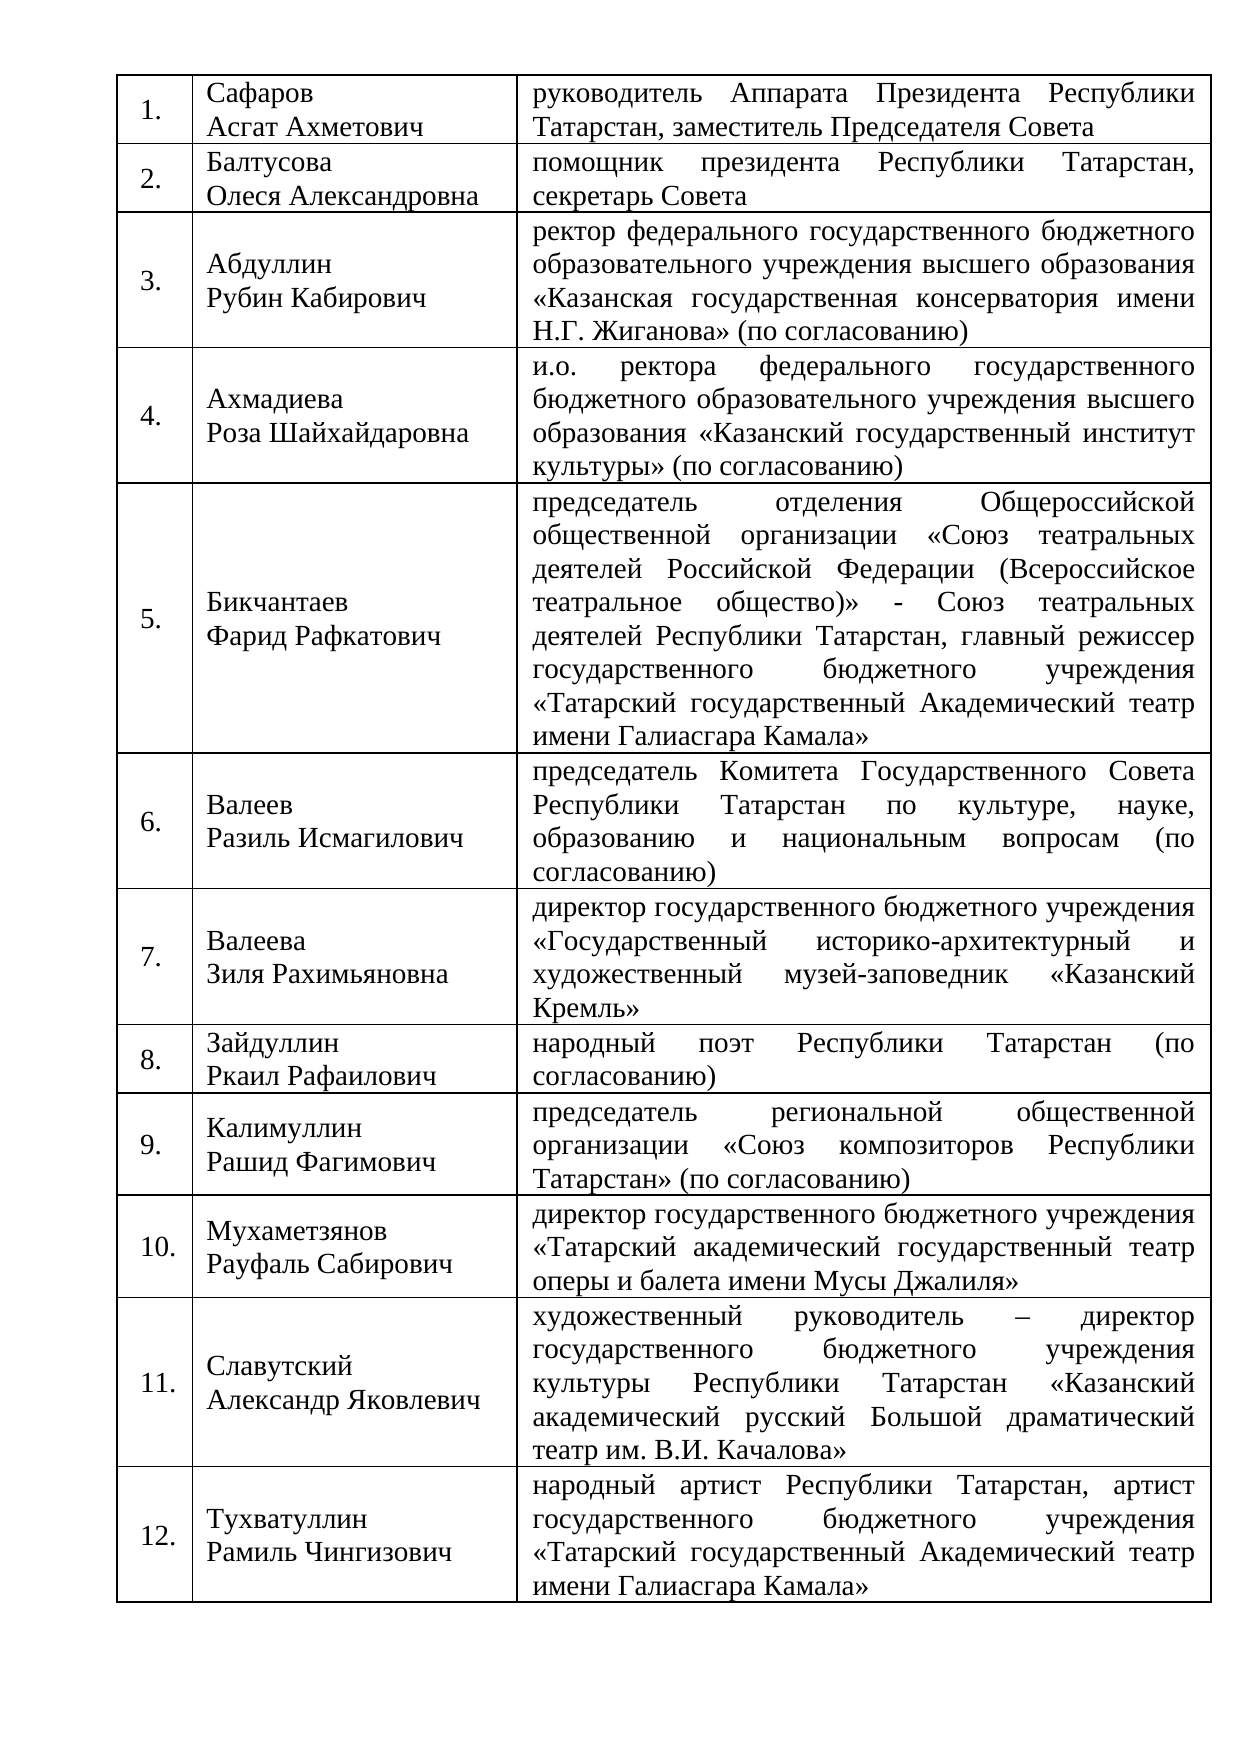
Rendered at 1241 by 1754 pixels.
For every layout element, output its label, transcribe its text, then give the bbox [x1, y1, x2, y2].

table_cell [118, 348, 192, 482]
table_cell народный поэт Республики Татарстан (по согласованию) [518, 1025, 1210, 1092]
table_cell председатель отделения Общероссийской общественной организации «Союз театральных деятелей Российской Федерации (Всероссийское театральное общество)» - Союз театральных деятелей Республики Татарстан, главный режиссер государственного бюджетного учреждения «Татарский государственный Академический театр имени Галиасгара Камала» [518, 484, 1210, 752]
table_cell Бикчантаев Фарид Рафкатович [193, 484, 516, 752]
table_cell Калимуллин Рашид Фагимович [193, 1094, 516, 1194]
table_cell [118, 213, 192, 347]
table_cell [118, 889, 192, 1023]
table_cell Абдуллин Рубин Кабирович [193, 213, 516, 347]
table_cell [118, 144, 192, 211]
table_cell [118, 1196, 192, 1296]
table_cell народный артист Республики Татарстан, артист государственного бюджетного учреждения «Татарский государственный Академический театр имени Галиасгара Камала» [518, 1467, 1210, 1601]
table_cell директор государственного бюджетного учреждения «Государственный историко-архитектурный и художественный музей-заповедник «Казанский Кремль» [518, 889, 1210, 1023]
table_cell [118, 1094, 192, 1194]
table_cell директор государственного бюджетного учреждения «Татарский академический государственный театр оперы и балета имени Мусы Джалиля» [518, 1196, 1210, 1296]
table_cell председатель Комитета Государственного Совета Республики Татарстан по культуре, науке, образованию и национальным вопросам (по согласованию) [518, 754, 1210, 888]
table_header руководитель Аппарата Президента Республики Татарстан, заместитель Председателя Совета [518, 76, 1210, 142]
table_cell [118, 1467, 192, 1601]
table_cell Зайдуллин Ркаил Рафаилович [193, 1025, 516, 1092]
table_cell ректор федерального государственного бюджетного образовательного учреждения высшего образования «Казанская государственная консерватория имени Н.Г. Жиганова» (по согласованию) [518, 213, 1210, 347]
table_cell [118, 1298, 192, 1466]
table_cell помощник президента Республики Татарстан, секретарь Совета [518, 144, 1210, 211]
table_header Сафаров Асгат Ахметович [193, 76, 516, 142]
table_cell Мухаметзянов Рауфаль Сабирович [193, 1196, 516, 1296]
table_cell и.о. ректора федерального государственного бюджетного образовательного учреждения высшего образования «Казанский государственный институт культуры» (по согласованию) [518, 348, 1210, 482]
table_cell председатель региональной общественной организации «Союз композиторов Республики Татарстан» (по согласованию) [518, 1094, 1210, 1194]
table_cell художественный руководитель – директор государственного бюджетного учреждения культуры Республики Татарстан «Казанский академический русский Большой драматический театр им. В.И. Качалова» [518, 1298, 1210, 1466]
table_cell Балтусова Олеся Александровна [193, 144, 516, 211]
table_cell [118, 754, 192, 888]
table_cell Ахмадиева Роза Шайхайдаровна [193, 348, 516, 482]
table_cell Валеев Разиль Исмагилович [193, 754, 516, 888]
table_cell Валеева Зиля Рахимьяновна [193, 889, 516, 1023]
table_cell Тухватуллин Рамиль Чингизович [193, 1467, 516, 1601]
table_cell [118, 484, 192, 752]
table_cell Славутский Александр Яковлевич [193, 1298, 516, 1466]
table_cell [118, 1025, 192, 1092]
table_header [118, 76, 192, 142]
